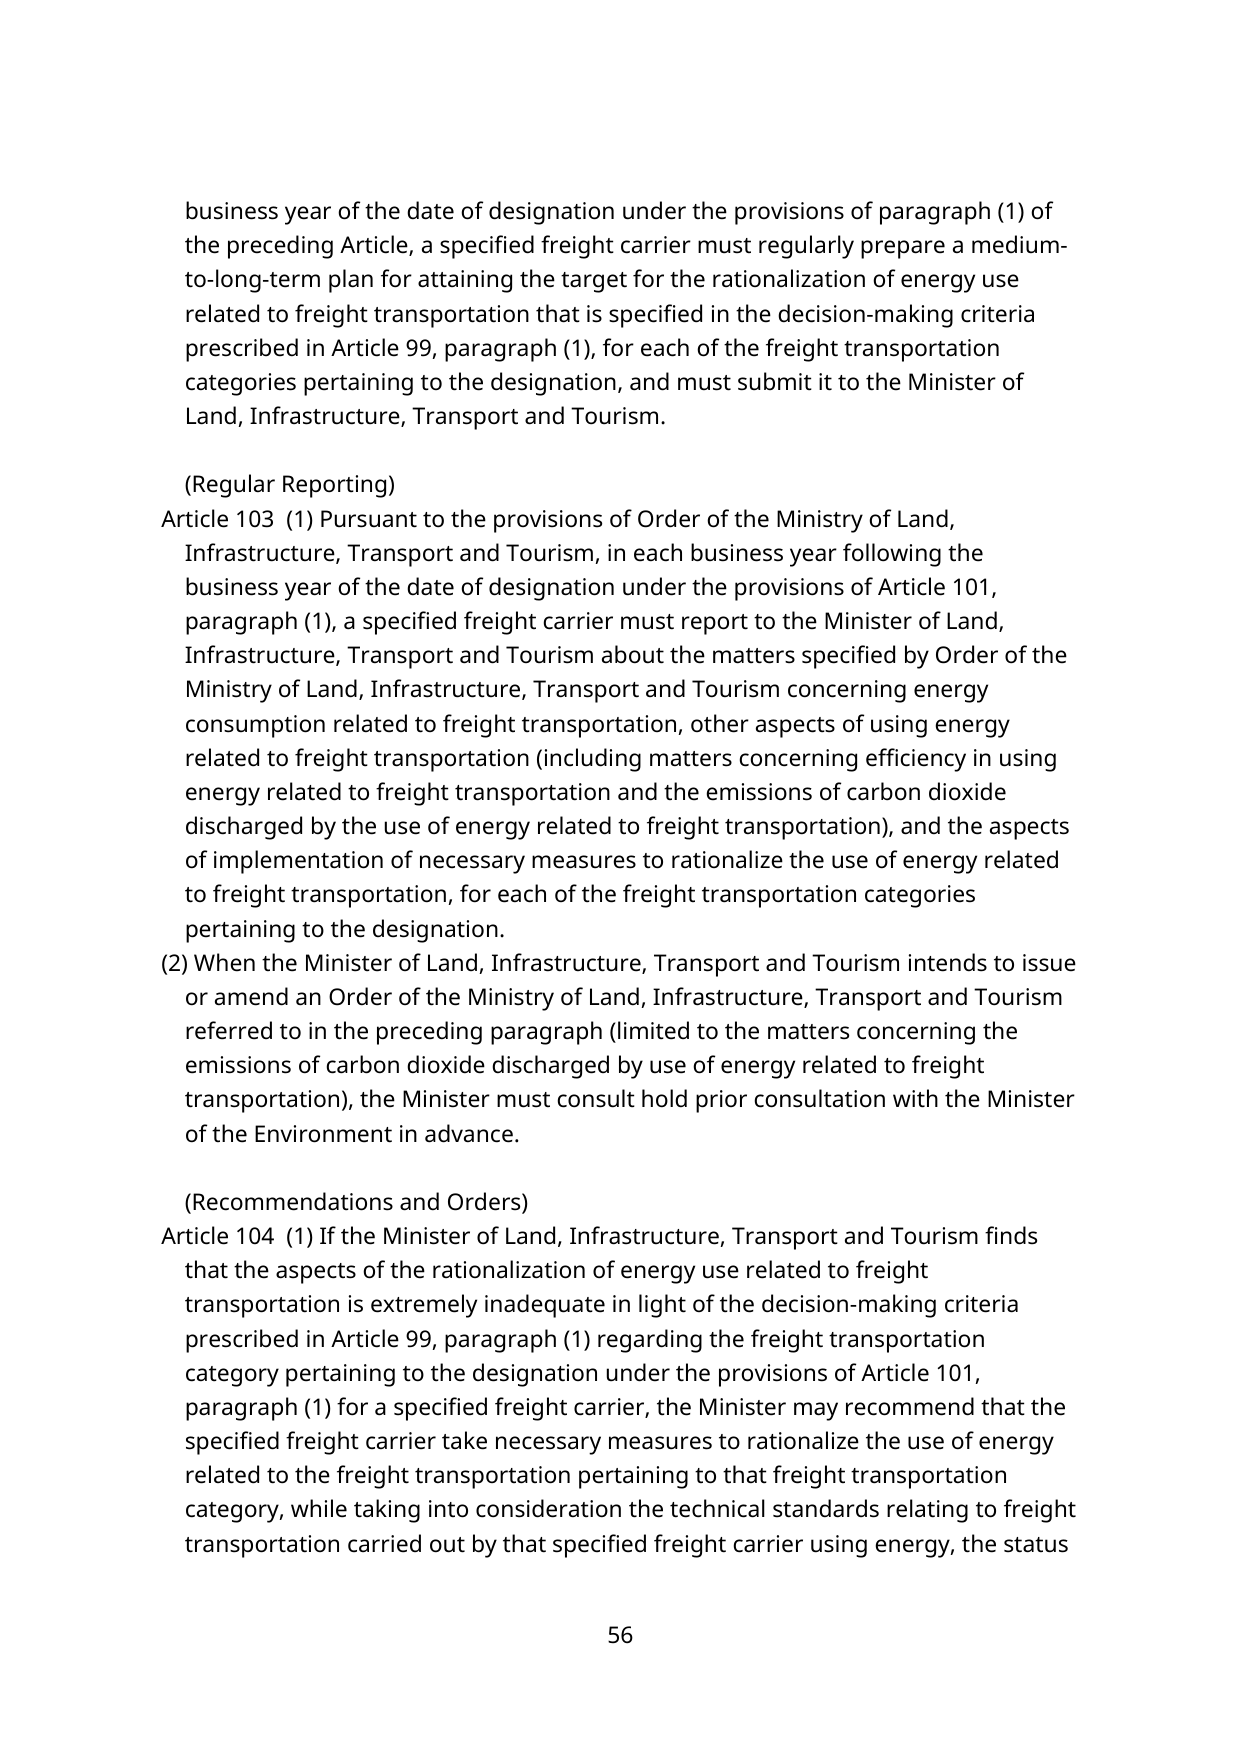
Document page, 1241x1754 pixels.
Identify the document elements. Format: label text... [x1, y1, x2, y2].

text (Recommendations and Orders) [184, 1184, 1079, 1219]
text (Regular Reporting) [184, 467, 1079, 501]
text (2) When the Minister of Land, Infrastructure, Transport and Tourism intends to issue or amend an Order of the Ministry of Land, Infrastructure, Transport and Tourism referred to in the preceding paragraph (limited to the matters concerning the emissions of carbon dioxide discharged by use of energy related to freight transportation), the Minister must consult hold prior consultation with the Minister of the Environment in advance. [161, 945, 1079, 1150]
text Article 103 (1) Pursuant to the provisions of Order of the Ministry of Land, Infrastructure, Transport and Tourism, in each business year following the business year of the date of designation under the provisions of Article 101, paragraph (1), a specified freight carrier must report to the Minister of Land, Infrastructure, Transport and Tourism about the matters specified by Order of the Ministry of Land, Infrastructure, Transport and Tourism concerning energy consumption related to freight transportation, other aspects of using energy related to freight transportation (including matters concerning efficiency in using energy related to freight transportation and the emissions of carbon dioxide discharged by the use of energy related to freight transportation), and the aspects of implementation of necessary measures to rationalize the use of energy related to freight transportation, for each of the freight transportation categories pertaining to the designation. [161, 501, 1079, 945]
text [161, 1219, 1079, 1560]
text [161, 194, 1079, 433]
